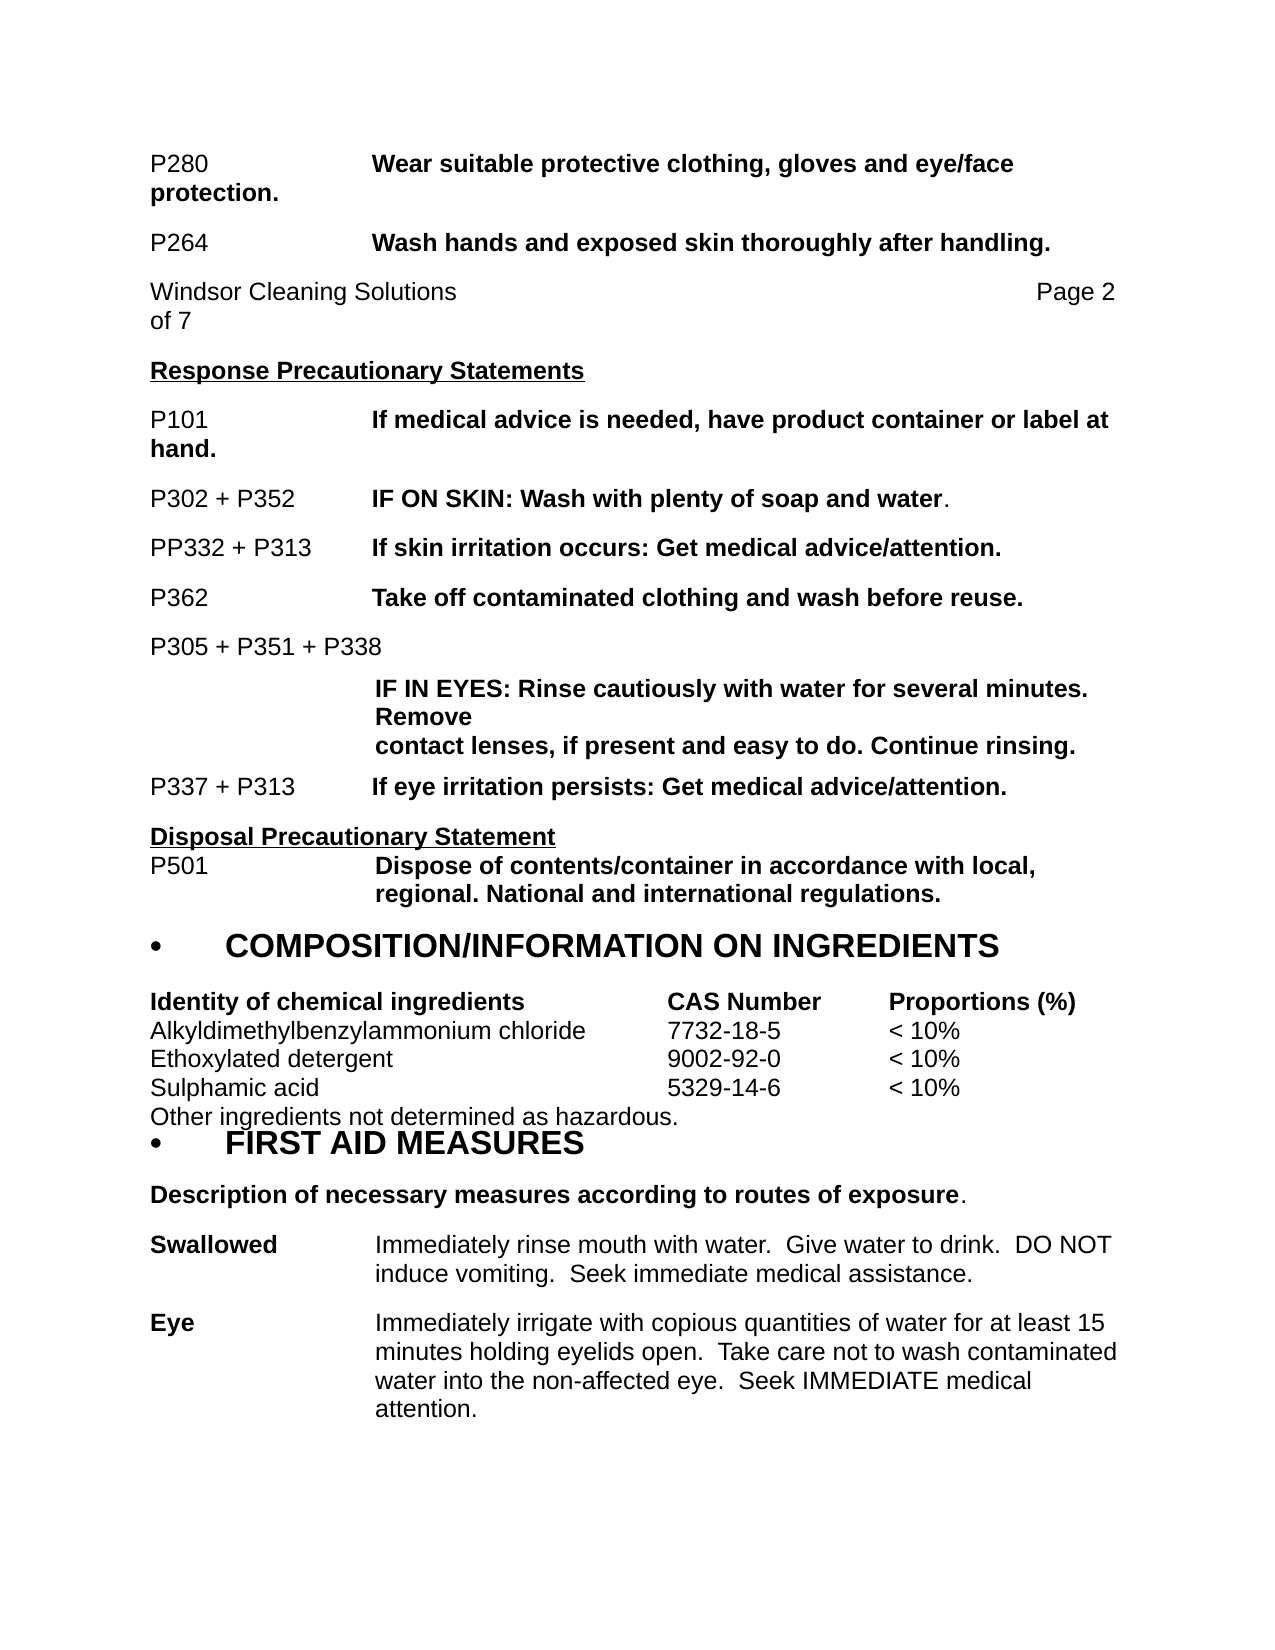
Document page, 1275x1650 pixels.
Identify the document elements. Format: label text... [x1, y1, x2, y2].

text Windsor Cleaning Solutions Page 2 of 7 [150, 278, 1125, 335]
text P337 + P313 If eye irritation persists: Get medical advice/attention. [150, 773, 1125, 802]
text Sulphamic acid 5329-14-6 < 10% [150, 1074, 1125, 1102]
text Eye Immediately irrigate with copious quantities of water for at least 15 minutes holding eyelids open. Take care not to wash contaminated water into the non-affected eye. Seek IMMEDIATE medical attention. [150, 1309, 1125, 1424]
list FIRST AID MEASURES [150, 1131, 1125, 1160]
text Ethoxylated detergent 9002-92-0 < 10% [150, 1045, 1125, 1074]
text P280 Wear suitable protective clothing, gloves and eye/face protection. [150, 150, 1125, 207]
text Response Precautionary Statements [150, 356, 1125, 385]
text P305 + P351 + P338 [150, 633, 1125, 662]
text Identity of chemical ingredients CAS Number Proportions (%) [150, 987, 1125, 1016]
text PP332 + P313 If skin irritation occurs: Get medical advice/attention. [150, 534, 1125, 562]
text P501 Dispose of contents/container in accordance with local, regional. National and international regulations. [150, 851, 1125, 909]
text Other ingredients not determined as hazardous. [150, 1102, 1125, 1131]
text Swallowed Immediately rinse mouth with water. Give water to drink. DO NOT induce vomiting. Seek immediate medical assistance. [150, 1230, 1125, 1288]
text IF IN EYES: Rinse cautiously with water for several minutes. Remove contact lenses, if present and easy to do. Continue rinsing. [375, 674, 1125, 760]
text Description of necessary measures according to routes of exposure. [150, 1181, 1125, 1209]
text P264 Wash hands and exposed skin thoroughly after handling. [150, 228, 1125, 257]
text Alkyldimethylbenzylammonium chloride 7732-18-5 < 10% [150, 1016, 1125, 1045]
text P362 Take off contaminated clothing and wash before reuse. [150, 583, 1125, 612]
text P302 + P352 IF ON SKIN: Wash with plenty of soap and water. [150, 484, 1125, 513]
text Disposal Precautionary Statement [150, 822, 1125, 851]
list COMPOSITION/INFORMATION ON INGREDIENTS [150, 937, 1125, 962]
text P101 If medical advice is needed, have product container or label at hand. [150, 406, 1125, 463]
